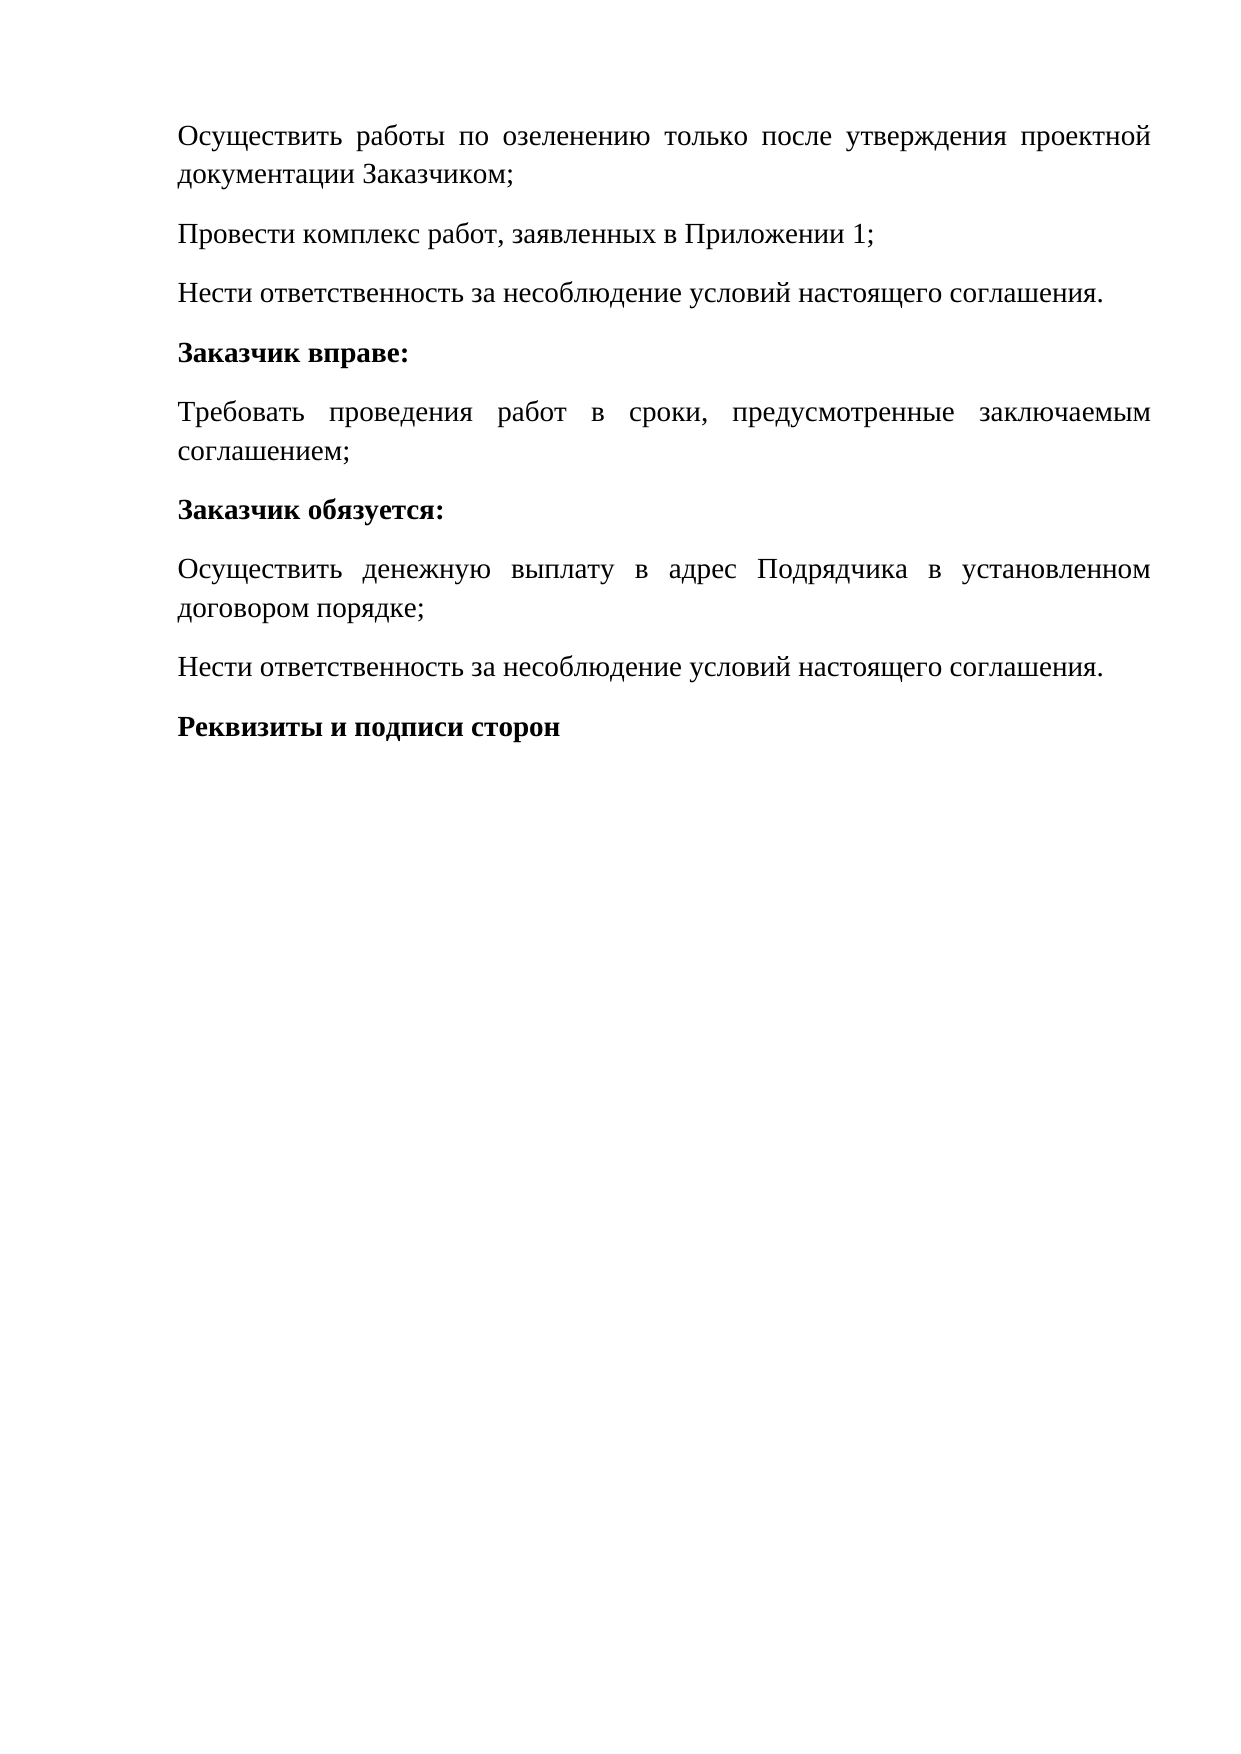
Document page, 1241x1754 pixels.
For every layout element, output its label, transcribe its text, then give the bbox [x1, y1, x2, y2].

text Провести комплекс работ, заявленных в Приложении 1; [177, 216, 1152, 249]
text Реквизиты и подписи сторон [177, 709, 1152, 742]
text Нести ответственность за несоблюдение условий настоящего соглашения. [177, 649, 1152, 683]
text Заказчик вправе: [177, 335, 1152, 368]
text Заказчик обязуется: [177, 492, 1152, 526]
text Осуществить работы по озеленению только после утверждения проектной документации Заказчиком; [177, 118, 1152, 190]
text Нести ответственность за несоблюдение условий настоящего соглашения. [177, 275, 1152, 309]
text Требовать проведения работ в сроки, предусмотренные заключаемым соглашением; [177, 394, 1152, 466]
text Осуществить денежную выплату в адрес Подрядчика в установленном договором порядке; [177, 551, 1152, 623]
